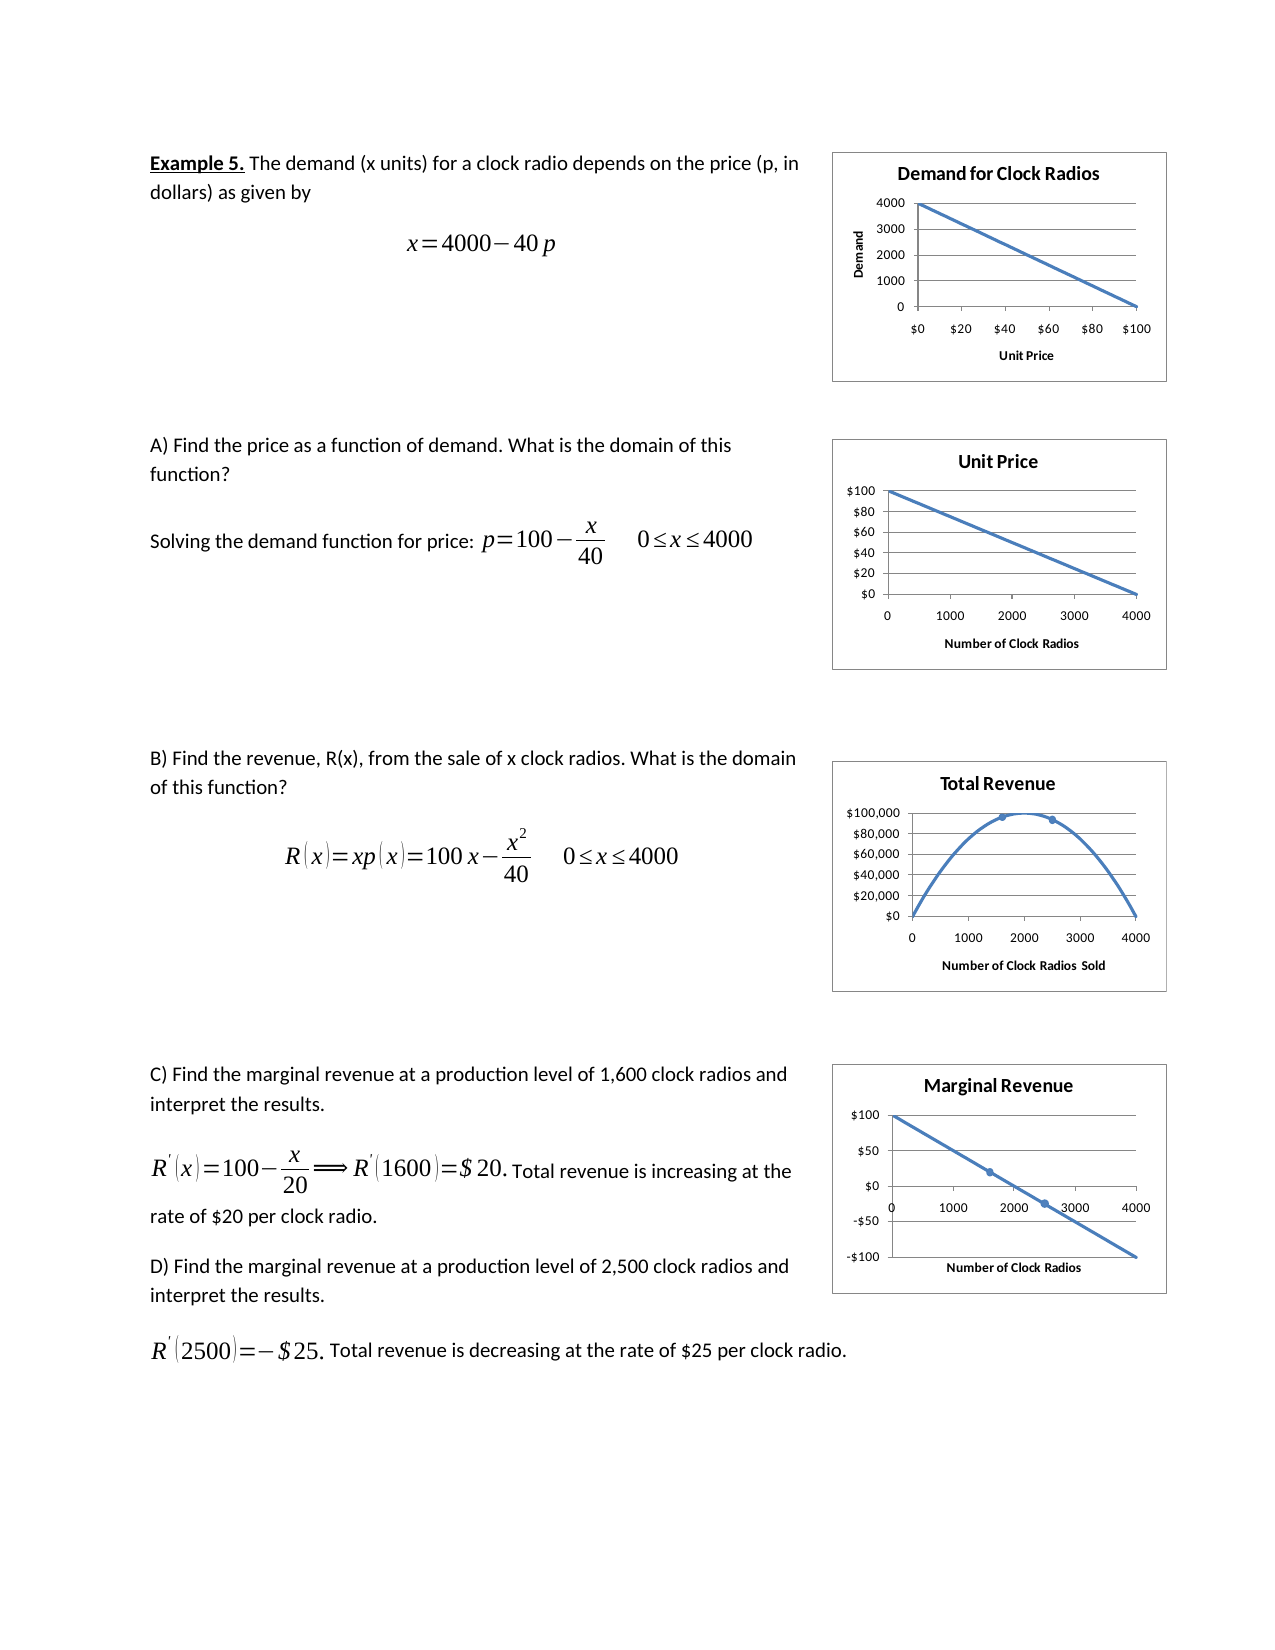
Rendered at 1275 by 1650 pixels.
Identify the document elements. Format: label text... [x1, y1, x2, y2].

text Total revenue is increasing at the rate of $20 per clock radio. [150, 1141, 832, 1229]
text B) Find the revenue, R(x), from the sale of x clock radios. What is the domain of this function? [150, 745, 1125, 799]
text D) Find the marginal revenue at a production level of 2,500 clock radios and interpret the results. [150, 1253, 1125, 1308]
text Example 5. The demand (x units) for a clock radio depends on the price (p, in dollars) as given by [150, 150, 1125, 204]
text A) Find the price as a function of demand. What is the domain of this function? [150, 432, 1125, 487]
text Total revenue is decreasing at the rate of $25 per clock radio. [150, 1333, 1125, 1365]
text C) Find the marginal revenue at a production level of 1,600 clock radios and interpret the results. [150, 1062, 1125, 1116]
text Solving the demand function for price: [150, 511, 832, 570]
